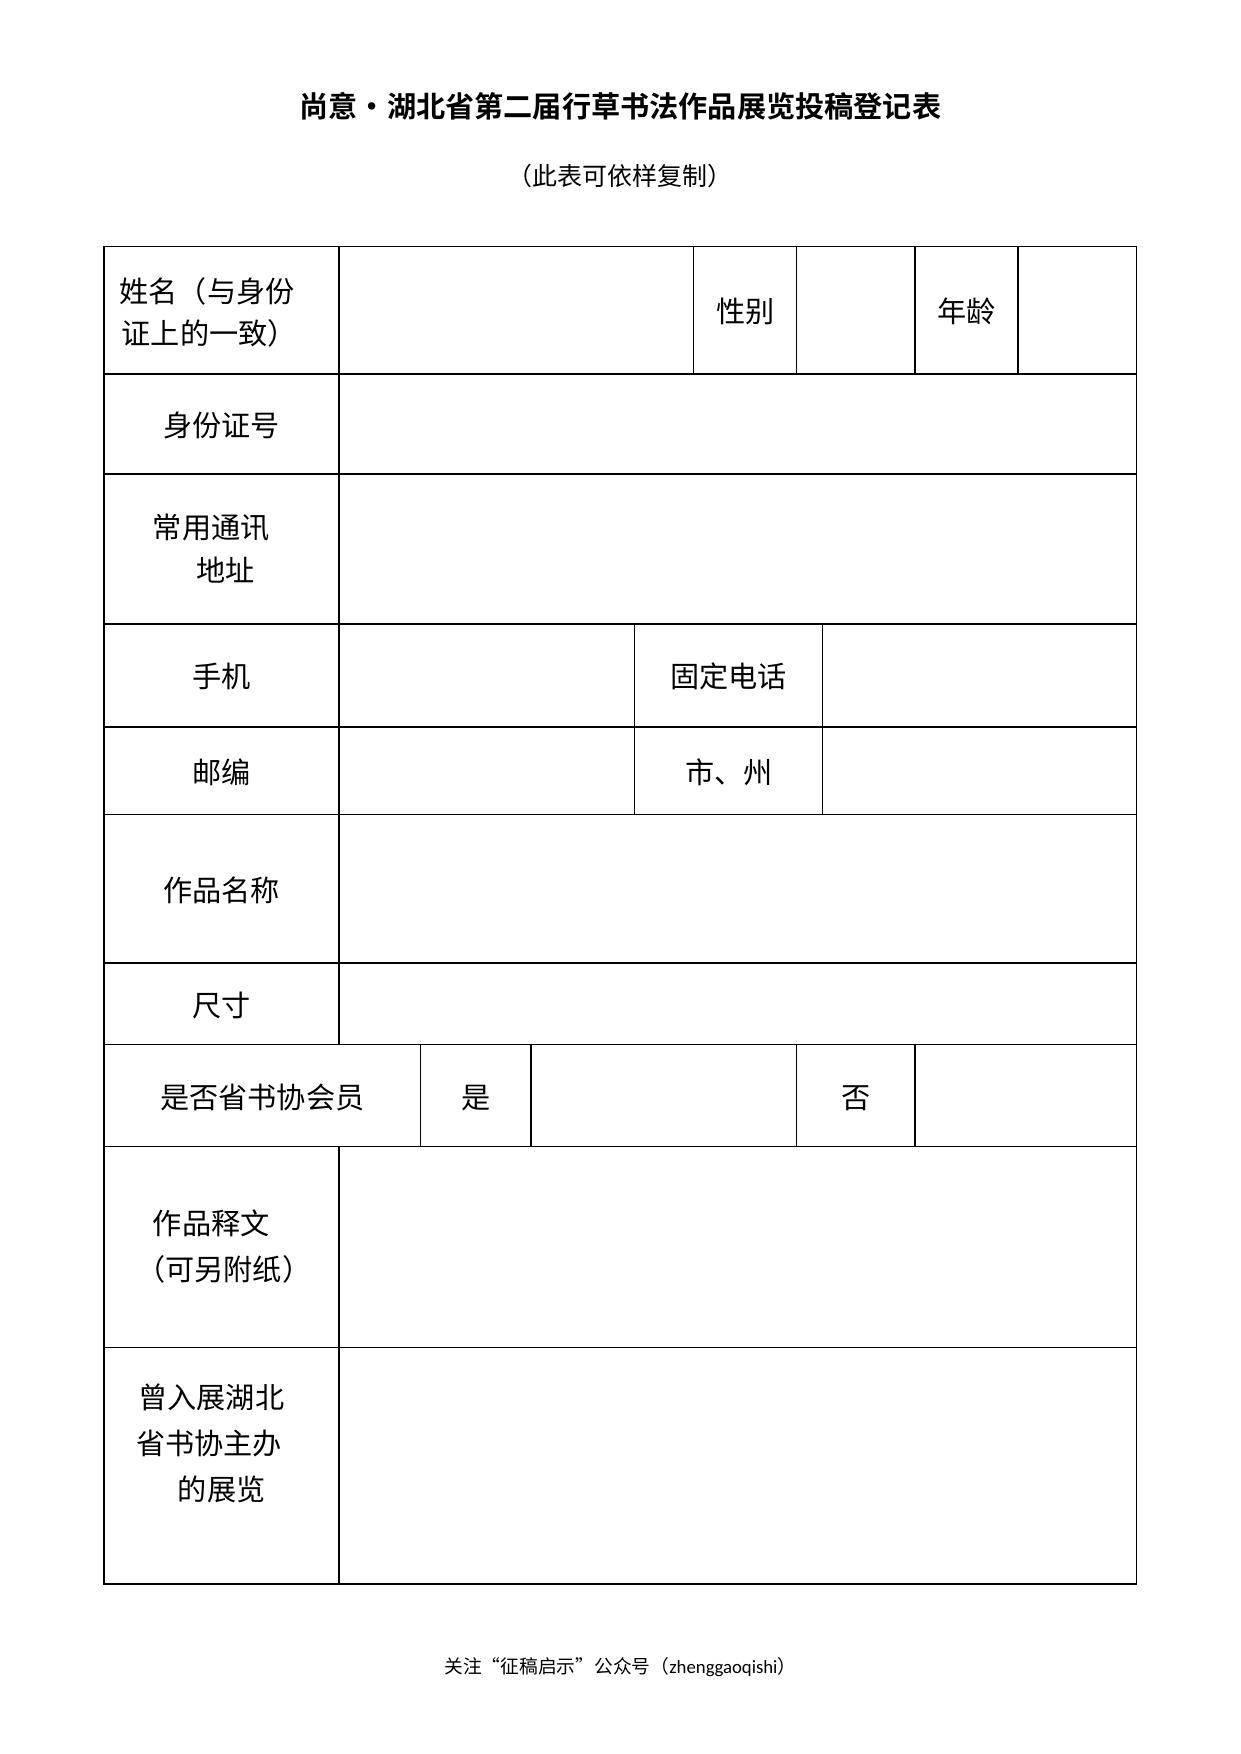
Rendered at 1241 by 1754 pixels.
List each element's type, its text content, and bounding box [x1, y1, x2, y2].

table_cell [916, 1045, 1136, 1146]
table_cell 邮编 [105, 728, 338, 813]
table_header [797, 247, 914, 373]
table_header [340, 247, 693, 373]
table_cell 手机 [105, 625, 338, 726]
table_cell [340, 815, 1136, 962]
table_cell 是否省书协会员 [105, 1045, 420, 1146]
table_cell [340, 625, 634, 726]
table_header 姓名（与身份 证上的一致） [105, 247, 338, 373]
table_cell [340, 964, 1136, 1043]
table_header [1019, 247, 1136, 373]
table_cell [823, 728, 1136, 813]
table_cell 作品释文 （可另附纸） [105, 1147, 338, 1346]
text 尚意•湖北省第二届行草书法作品展览投稿登记表 [83, 83, 1157, 126]
table_cell 是 [421, 1045, 530, 1146]
table_cell 市、州 [635, 728, 822, 813]
table_cell [340, 1348, 1136, 1583]
table_cell [823, 625, 1136, 726]
table_cell 曾入展湖北 省书协主办 的展览 [105, 1348, 338, 1583]
table_cell 否 [797, 1045, 914, 1146]
table_cell [340, 1147, 1136, 1346]
table_cell [340, 375, 1136, 473]
table_cell [340, 475, 1136, 623]
table_cell [340, 728, 634, 813]
table_cell 尺寸 [105, 964, 338, 1043]
table_cell 固定电话 [635, 625, 822, 726]
table_cell 身份证号 [105, 375, 338, 473]
table_cell 常用通讯 地址 [105, 475, 338, 623]
table_cell 作品名称 [105, 815, 338, 962]
table_header 性别 [694, 247, 796, 373]
table_cell [532, 1045, 796, 1146]
text （此表可依样复制） [83, 156, 1157, 192]
table_header 年龄 [916, 247, 1017, 373]
